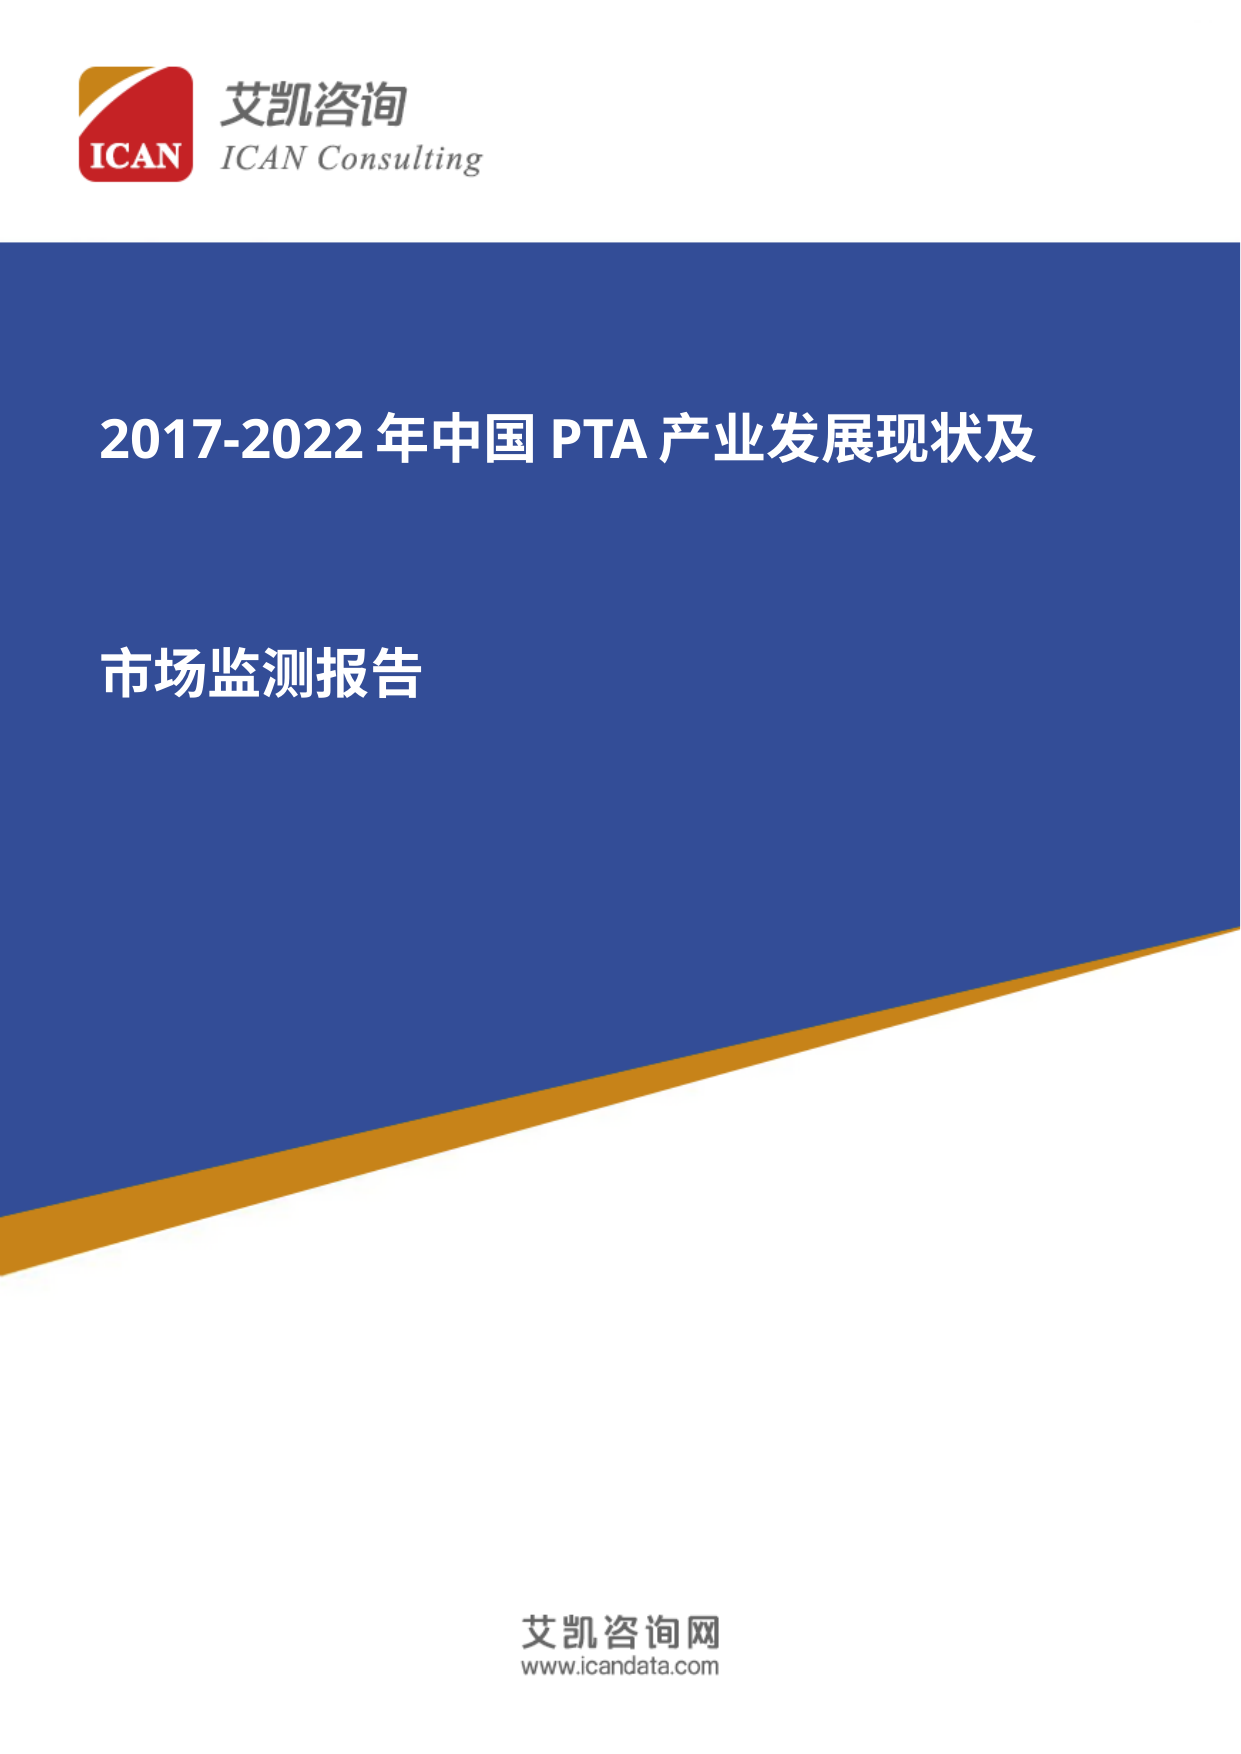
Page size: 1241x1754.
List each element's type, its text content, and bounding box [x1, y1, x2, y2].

picture [0, 5, 1241, 1754]
subtitle 2017-2022年中国PTA产业发展现状及市场监测报告 [99, 386, 1053, 718]
